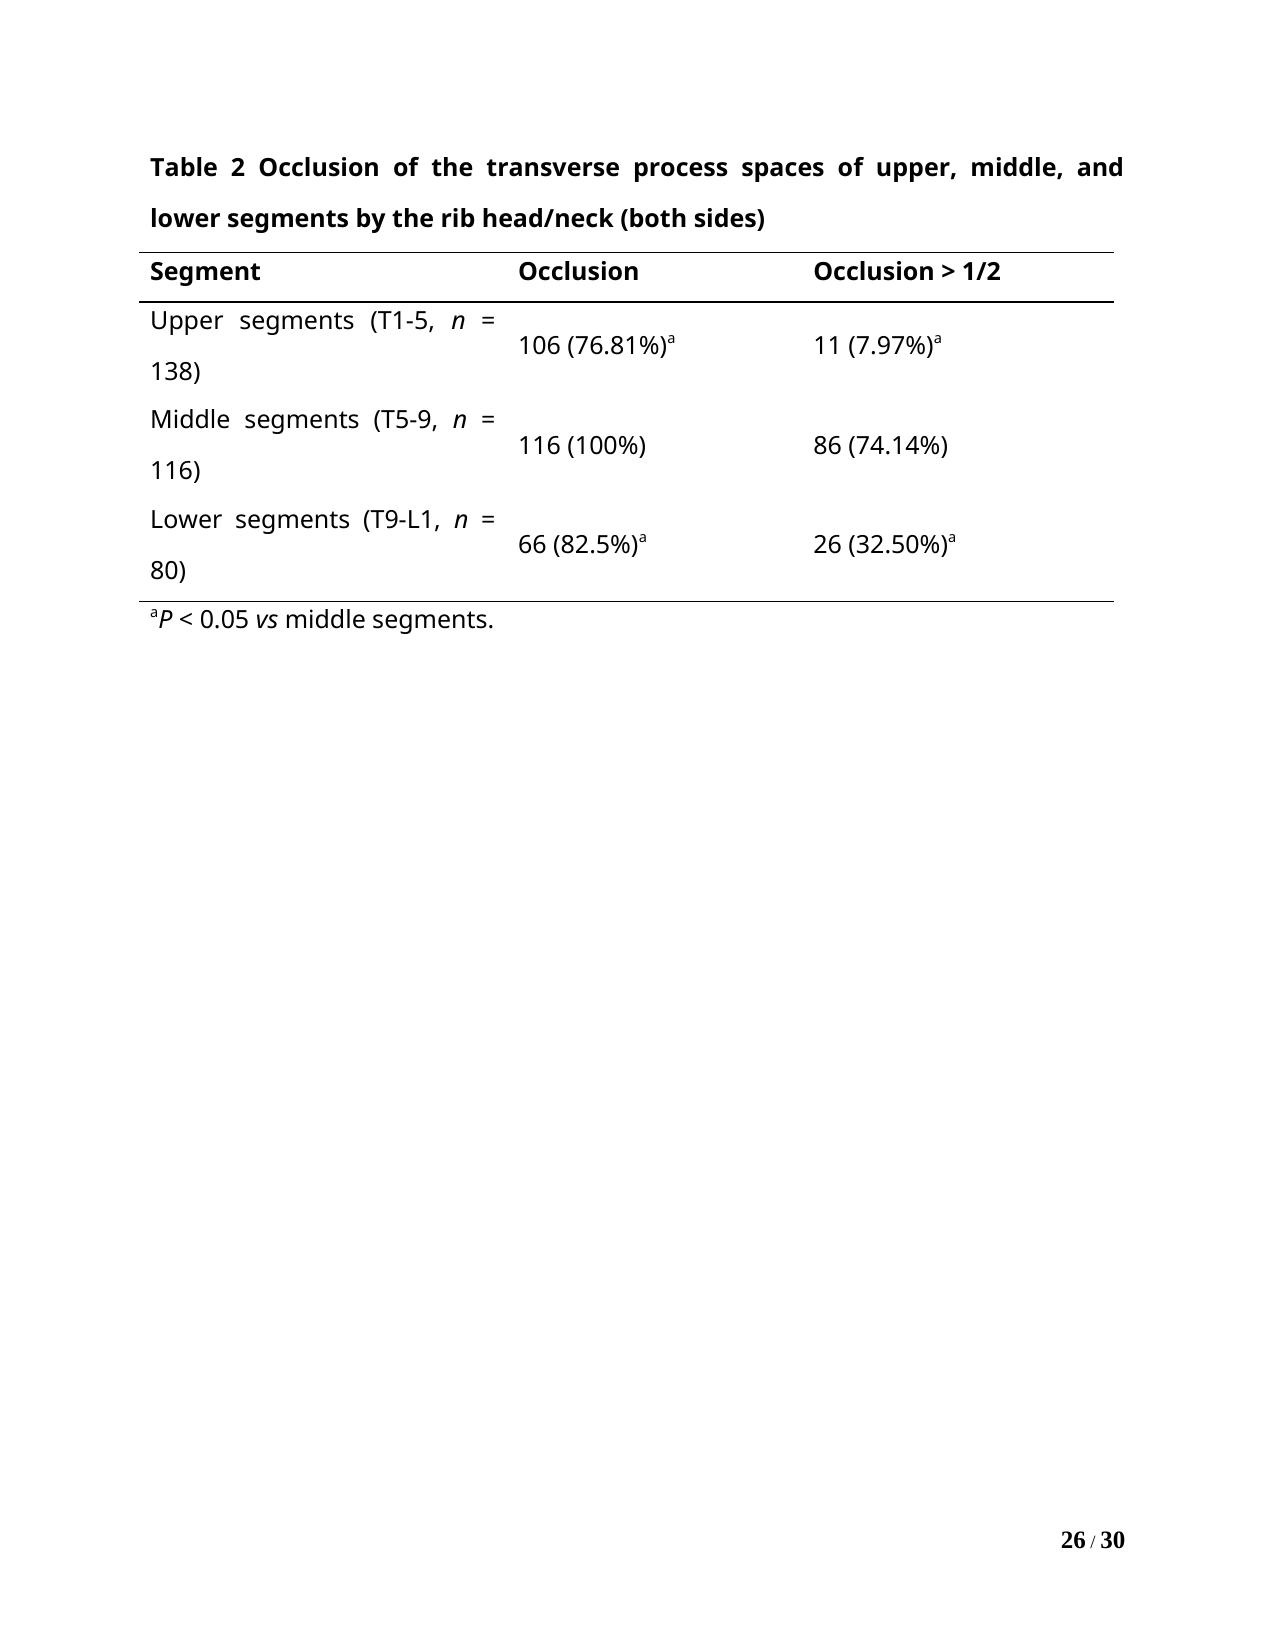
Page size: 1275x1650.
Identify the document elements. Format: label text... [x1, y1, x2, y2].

table_header Occlusion [507, 253, 802, 301]
table_cell 26 (32.50%)a [802, 501, 1114, 601]
table_cell Upper segments (T1-5, n = 138) [139, 303, 507, 402]
table_cell 86 (74.14%) [802, 402, 1114, 501]
table_cell 66 (82.5%)a [507, 501, 802, 601]
table_cell 116 (100%) [507, 402, 802, 501]
table_header Occlusion > 1/2 [802, 253, 1114, 301]
table_cell 106 (76.81%)a [507, 303, 802, 402]
text aP < 0.05 vs middle segments. [150, 602, 1125, 636]
text Table 2 Occlusion of the transverse process spaces of upper, middle, and lower segments by the rib head/neck (both sides) [150, 150, 1125, 235]
table_header Segment [139, 253, 507, 301]
table_cell 11 (7.97%)a [802, 303, 1114, 402]
table_cell Middle segments (T5-9, n = 116) [139, 402, 507, 501]
table_cell Lower segments (T9-L1, n = 80) [139, 501, 507, 601]
